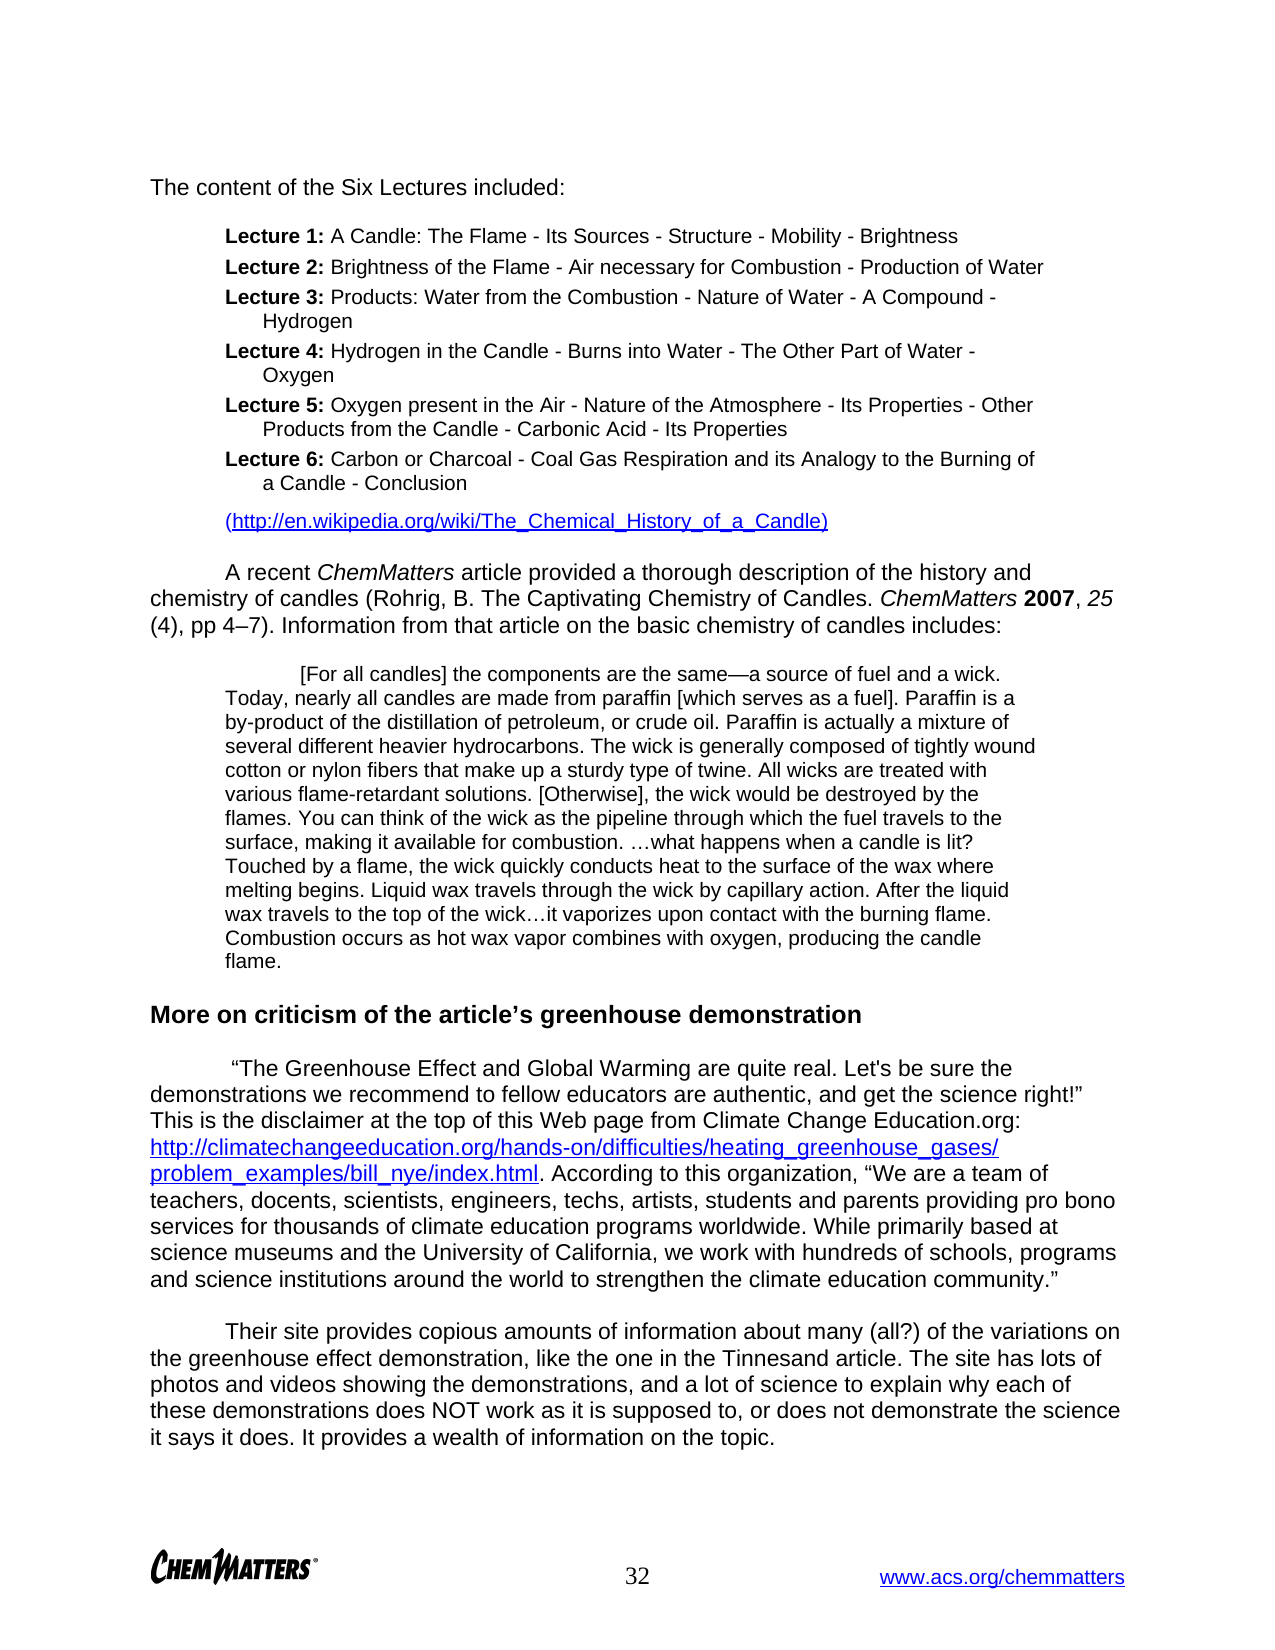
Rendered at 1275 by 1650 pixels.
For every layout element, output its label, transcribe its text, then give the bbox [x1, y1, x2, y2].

text Lecture 4: Hydrogen in the Candle - Burns into Water - The Other Part of Water - Oxygen [225, 339, 1050, 387]
text A recent ChemMatters article provided a thorough description of the history and chemistry of candles (Rohrig, B. The Captivating Chemistry of Candles. ChemMatters 2007, 25 (4), pp 4–7). Information from that article on the basic chemistry of candles includes: [150, 559, 1125, 638]
text The content of the Six Lectures included: [150, 174, 1125, 200]
text More on criticism of the article’s greenhouse demonstration [150, 1000, 1125, 1028]
picture [150, 1548, 319, 1585]
text Lecture 3: Products: Water from the Combustion - Nature of Water - A Compound - Hydrogen [225, 285, 1050, 333]
text [For all candles] the components are the same—a source of fuel and a wick. Today, nearly all candles are made from paraffin [which serves as a fuel]. Paraffin is a by-product of the distillation of petroleum, or crude oil. Paraffin is actually a mixture of several different heavier hydrocarbons. The wick is generally composed of tightly wound cotton or nylon fibers that make up a sturdy type of twine. All wicks are treated with various flame-retardant solutions. [Otherwise], the wick would be destroyed by the flames. You can think of the wick as the pipeline through which the fuel travels to the surface, making it available for combustion. …what happens when a candle is lit? Touched by a flame, the wick quickly conducts heat to the surface of the wax where melting begins. Liquid wax travels through the wick by capillary action. After the liquid wax travels to the top of the wick…it vaporizes upon contact with the burning flame. Combustion occurs as hot wax vapor combines with oxygen, producing the candle flame. [225, 662, 1041, 973]
text “The Greenhouse Effect and Global Warming are quite real. Let's be sure the demonstrations we recommend to fellow educators are authentic, and get the science right!” This is the disclaimer at the top of this Web page from Climate Change Education.org: http://climatechangeeducation.org/hands-on/difficulties/heating_greenhouse_gases/problem_examples/bill_nye/index.html. According to this organization, “We are a team of teachers, docents, scientists, engineers, techs, artists, students and parents providing pro bono services for thousands of climate education programs worldwide. While primarily based at science museums and the University of California, we work with hundreds of schools, programs and science institutions around the world to strengthen the climate education community.” [150, 1055, 1125, 1292]
text Their site provides copious amounts of information about many (all?) of the variations on the greenhouse effect demonstration, like the one in the Tinnesand article. The site has lots of photos and videos showing the demonstrations, and a lot of science to explain why each of these demonstrations does NOT work as it is supposed to, or does not demonstrate the science it says it does. It provides a wealth of information on the topic. [150, 1318, 1125, 1450]
text Lecture 5: Oxygen present in the Air - Nature of the Atmosphere - Its Properties - Other Products from the Candle - Carbonic Acid - Its Properties [225, 393, 1050, 441]
text (http://en.wikipedia.org/wiki/The_Chemical_History_of_a_Candle) [225, 508, 1050, 532]
text Lecture 6: Carbon or Charcoal - Coal Gas Respiration and its Analogy to the Burning of a Candle - Conclusion [225, 447, 1050, 495]
text Lecture 2: Brightness of the Flame - Air necessary for Combustion - Production of Water [225, 254, 1050, 278]
text Lecture 1: A Candle: The Flame - Its Sources - Structure - Mobility - Brightness [225, 224, 1050, 248]
